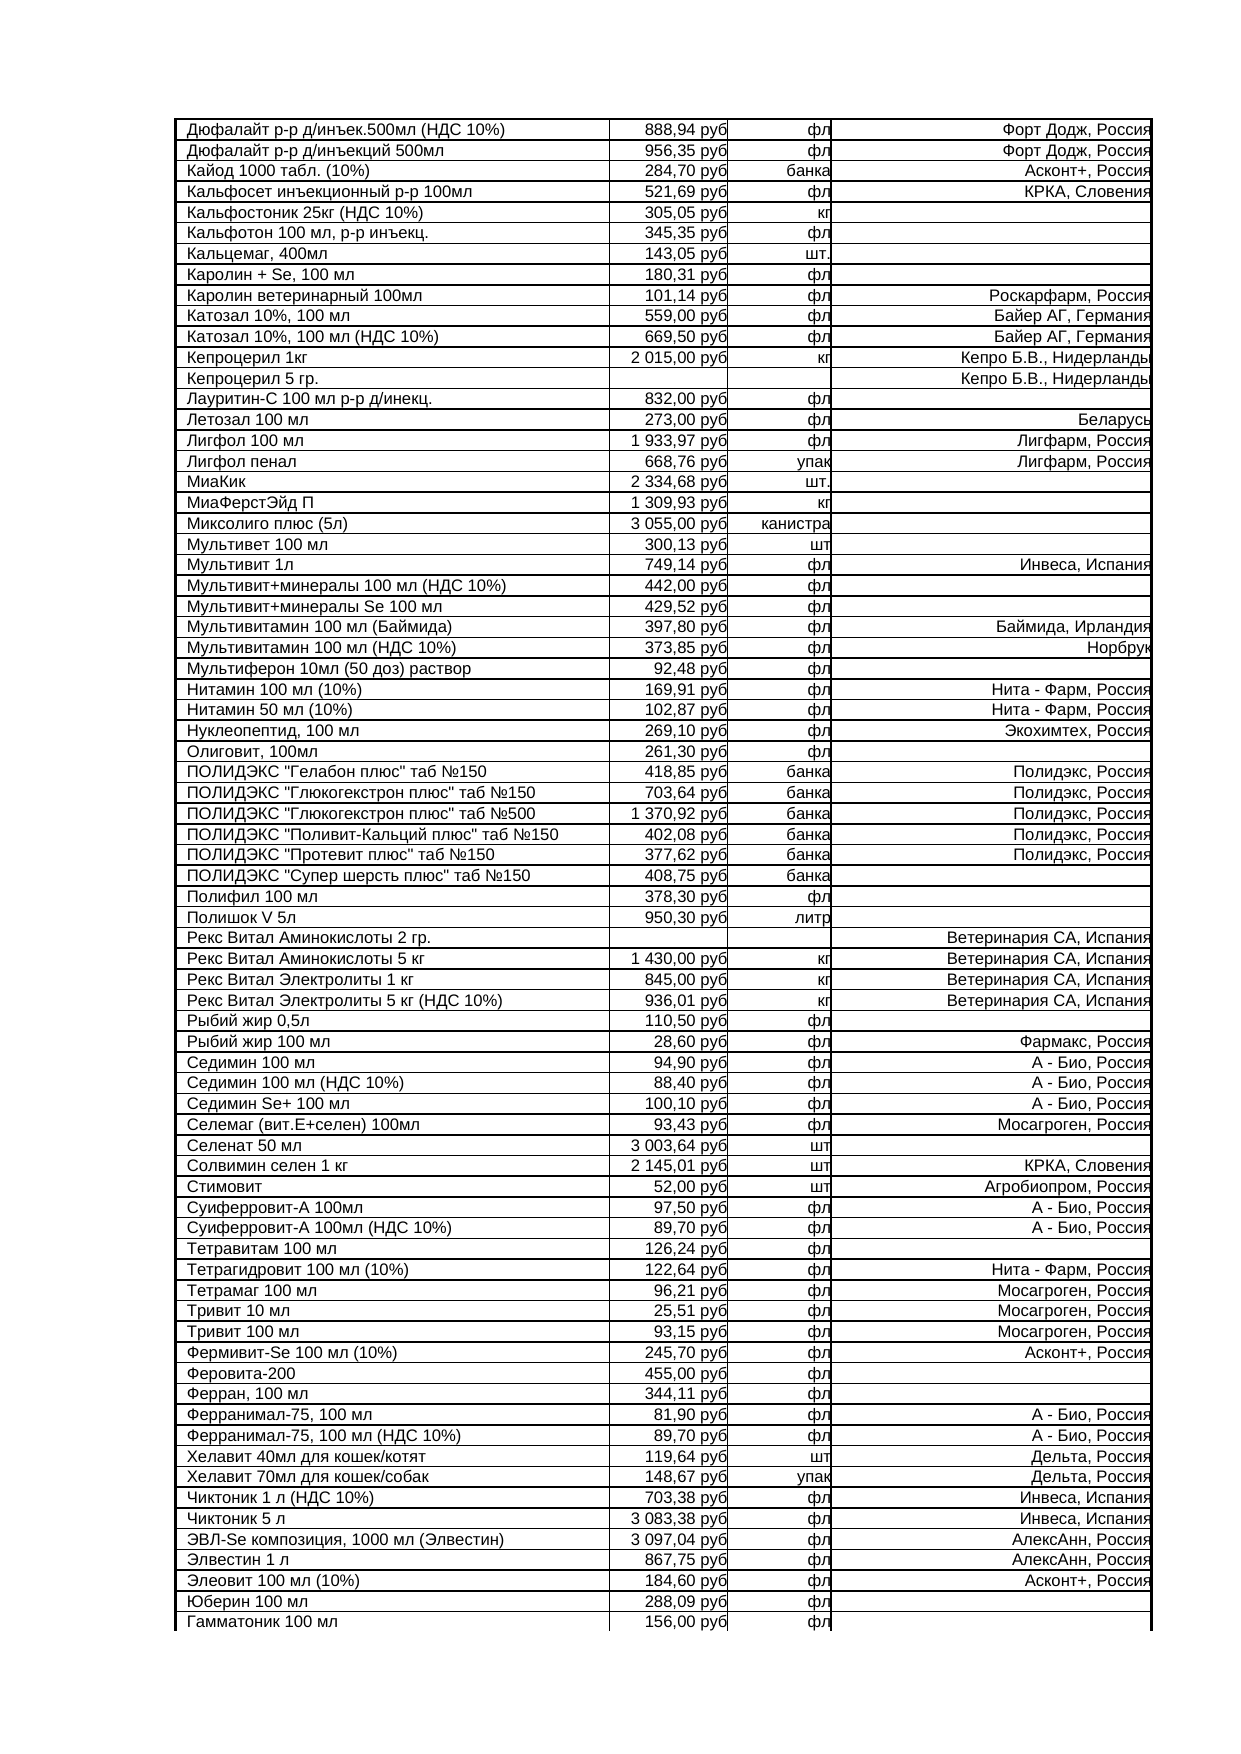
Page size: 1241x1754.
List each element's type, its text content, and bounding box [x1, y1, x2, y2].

table_cell Байер АГ, Германия [832, 306, 1150, 325]
table_cell Ветеринария СА, Испания [832, 928, 1150, 947]
table_cell [832, 887, 1150, 906]
table_cell шт [728, 1156, 830, 1175]
table_cell фл [728, 597, 830, 616]
table_cell Мультивит+минералы Se 100 мл [177, 597, 609, 616]
table_cell [832, 1363, 1150, 1383]
table_cell кг [728, 203, 830, 222]
table_cell фл [728, 265, 830, 284]
table_cell фл [728, 1384, 830, 1403]
table_cell 81,90 руб [610, 1405, 727, 1424]
table_cell Мультиферон 10мл (50 доз) раствор [177, 659, 609, 678]
table_cell 97,50 руб [610, 1198, 727, 1217]
table_cell Чиктоник 5 л [177, 1509, 609, 1528]
table_cell кг [728, 348, 830, 367]
table_cell фл [728, 389, 830, 408]
table_cell фл [728, 1343, 830, 1362]
table_cell Элеовит 100 мл (10%) [177, 1571, 609, 1590]
table_cell 89,70 руб [610, 1426, 727, 1445]
table_cell фл [728, 1322, 830, 1341]
table_cell шт [728, 1177, 830, 1196]
table_cell А - Био, Россия [832, 1218, 1150, 1237]
table_cell фл [728, 617, 830, 636]
table_cell литр [728, 907, 830, 927]
table_cell Тривит 100 мл [177, 1322, 609, 1341]
table_cell банка [728, 845, 830, 864]
table_cell банка [728, 804, 830, 823]
table_cell Ферранимал-75, 100 мл (НДС 10%) [177, 1426, 609, 1445]
table_cell 100,10 руб [610, 1094, 727, 1113]
table_cell фл [728, 286, 830, 305]
table_cell Мосагроген, Россия [832, 1322, 1150, 1341]
table_cell 3 055,00 руб [610, 514, 727, 533]
table_cell Асконт+, Россия [832, 1571, 1150, 1590]
table_cell [832, 1612, 1150, 1631]
table_cell фл [728, 659, 830, 678]
table_cell 245,70 руб [610, 1343, 727, 1362]
table_cell 52,00 руб [610, 1177, 727, 1196]
table_cell Экохимтех, Россия [832, 721, 1150, 740]
table_cell фл [728, 1612, 830, 1631]
table_cell Катозал 10%, 100 мл (НДС 10%) [177, 327, 609, 346]
table_cell 93,43 руб [610, 1115, 727, 1134]
table_cell фл [728, 431, 830, 450]
table_cell Агробиопром, Россия [832, 1177, 1150, 1196]
table_cell Асконт+, Россия [832, 161, 1150, 180]
table_cell Катозал 10%, 100 мл [177, 306, 609, 325]
table_cell Нуклеопептид, 100 мл [177, 721, 609, 740]
table_cell 1 430,00 руб [610, 949, 727, 968]
table_cell Чиктоник 1 л (НДС 10%) [177, 1488, 609, 1507]
table_cell 89,70 руб [610, 1218, 727, 1237]
table_cell [832, 514, 1150, 533]
table_cell ПОЛИДЭКС "Гелабон плюс" таб №150 [177, 762, 609, 781]
table_cell 703,38 руб [610, 1488, 727, 1507]
table_cell 300,13 руб [610, 534, 727, 553]
table_cell 749,14 руб [610, 555, 727, 574]
table_cell Миксолиго плюс (5л) [177, 514, 609, 533]
table_cell 378,30 руб [610, 887, 727, 906]
table_cell шт [728, 534, 830, 553]
table_cell Хелавит 40мл для кошек/котят [177, 1446, 609, 1466]
table_cell Форт Додж, Россия [832, 141, 1150, 159]
table_cell Нитамин 50 мл (10%) [177, 700, 609, 719]
table_cell Полидэкс, Россия [832, 762, 1150, 781]
table_cell [832, 493, 1150, 512]
table_cell фл [728, 223, 830, 242]
table_cell фл [728, 1198, 830, 1217]
table_cell шт [728, 1136, 830, 1154]
table_cell Инвеса, Испания [832, 555, 1150, 574]
table_cell Лауритин-С 100 мл р-р д/инекц. [177, 389, 609, 408]
table_cell Беларусь [832, 410, 1150, 429]
table_cell 180,31 руб [610, 265, 727, 284]
table_cell Летозал 100 мл [177, 410, 609, 429]
table_cell Ветеринария СА, Испания [832, 990, 1150, 1009]
table_cell Мосагроген, Россия [832, 1281, 1150, 1300]
table_cell 345,35 руб [610, 223, 727, 242]
table_cell [832, 534, 1150, 553]
table_cell фл [728, 700, 830, 719]
table_cell 373,85 руб [610, 638, 727, 657]
table_cell фл [728, 306, 830, 325]
table_cell Дюфалайт р-р д/инъекций 500мл [177, 141, 609, 159]
table_cell А - Био, Россия [832, 1198, 1150, 1217]
table_cell Форт Додж, Россия [832, 120, 1150, 139]
table_cell [832, 1011, 1150, 1030]
table_cell фл [728, 1073, 830, 1092]
table_cell кг [728, 970, 830, 989]
table_cell 92,48 руб [610, 659, 727, 678]
table_cell А - Био, Россия [832, 1426, 1150, 1445]
table_cell [832, 472, 1150, 491]
table_cell 122,64 руб [610, 1260, 727, 1279]
table_cell фл [728, 182, 830, 201]
table_cell фл [728, 1218, 830, 1237]
table_cell Каролин ветеринарный 100мл [177, 286, 609, 305]
table_cell Полидэкс, Россия [832, 783, 1150, 802]
table_cell 2 145,01 руб [610, 1156, 727, 1175]
table_cell 845,00 руб [610, 970, 727, 989]
table_cell [728, 928, 830, 947]
table_cell Тривит 10 мл [177, 1301, 609, 1320]
table_cell кг [728, 990, 830, 1009]
table_cell шт. [728, 244, 830, 263]
table_cell ПОЛИДЭКС "Супер шерсть плюс" таб №150 [177, 866, 609, 885]
table_cell 402,08 руб [610, 825, 727, 844]
table_cell [832, 223, 1150, 242]
table_cell 397,80 руб [610, 617, 727, 636]
table_cell 429,52 руб [610, 597, 727, 616]
table_cell фл [728, 327, 830, 346]
table_cell фл [728, 1509, 830, 1528]
table_cell Дельта, Россия [832, 1446, 1150, 1466]
table_cell Кепро Б.В., Нидерланды [832, 348, 1150, 367]
table_cell А - Био, Россия [832, 1094, 1150, 1113]
table_cell 950,30 руб [610, 907, 727, 927]
table_cell Мосагроген, Россия [832, 1115, 1150, 1134]
table_cell банка [728, 161, 830, 180]
table_cell фл [728, 1011, 830, 1030]
table_cell Селенат 50 мл [177, 1136, 609, 1154]
table_cell [610, 368, 727, 388]
table_cell 156,00 руб [610, 1612, 727, 1631]
table_cell Фермивит-Se 100 мл (10%) [177, 1343, 609, 1362]
table_cell 88,40 руб [610, 1073, 727, 1092]
table_cell Полидэкс, Россия [832, 825, 1150, 844]
table_cell 143,05 руб [610, 244, 727, 263]
table_cell Асконт+, Россия [832, 1343, 1150, 1362]
table_cell Инвеса, Испания [832, 1488, 1150, 1507]
table_cell АлексАнн, Россия [832, 1529, 1150, 1548]
table_cell 305,05 руб [610, 203, 727, 222]
table_cell 119,64 руб [610, 1446, 727, 1466]
table_cell 169,91 руб [610, 680, 727, 698]
table_cell фл [728, 638, 830, 657]
table_cell фл [728, 1488, 830, 1507]
table_cell 408,75 руб [610, 866, 727, 885]
table_cell 288,09 руб [610, 1592, 727, 1611]
table_cell фл [728, 1115, 830, 1134]
table_cell канистра [728, 514, 830, 533]
table_cell 442,00 руб [610, 576, 727, 595]
table_cell фл [728, 1529, 830, 1548]
table_cell Тетравитам 100 мл [177, 1239, 609, 1258]
table_cell Рекс Витал Аминокислоты 5 кг [177, 949, 609, 968]
table_cell 126,24 руб [610, 1239, 727, 1258]
table_cell шт [728, 1446, 830, 1466]
table_cell фл [728, 721, 830, 740]
table_cell Ветеринария СА, Испания [832, 949, 1150, 968]
table_cell [728, 368, 830, 388]
table_cell 3 097,04 руб [610, 1529, 727, 1548]
table_cell 184,60 руб [610, 1571, 727, 1590]
table_cell Рекс Витал Электролиты 1 кг [177, 970, 609, 989]
table_cell Элвестин 1 л [177, 1550, 609, 1569]
table_cell Лигфарм, Россия [832, 451, 1150, 471]
table_cell 377,62 руб [610, 845, 727, 864]
table_cell [832, 576, 1150, 595]
table_cell 936,01 руб [610, 990, 727, 1009]
table_cell фл [728, 1405, 830, 1424]
table_cell Феровита-200 [177, 1363, 609, 1383]
table_cell банка [728, 762, 830, 781]
table_cell фл [728, 1592, 830, 1611]
table_cell фл [728, 141, 830, 159]
table_cell 25,51 руб [610, 1301, 727, 1320]
table_cell Рыбий жир 100 мл [177, 1032, 609, 1051]
table_cell МиаКик [177, 472, 609, 491]
table_cell [832, 659, 1150, 678]
table_cell Лигфол пенал [177, 451, 609, 471]
table_cell 1 309,93 руб [610, 493, 727, 512]
table_cell Полифил 100 мл [177, 887, 609, 906]
table_cell 3 003,64 руб [610, 1136, 727, 1154]
table_cell фл [728, 410, 830, 429]
table_cell Селемаг (вит.Е+селен) 100мл [177, 1115, 609, 1134]
table_cell 888,94 руб [610, 120, 727, 139]
table_cell [832, 1136, 1150, 1154]
table_cell фл [728, 1094, 830, 1113]
table_cell банка [728, 825, 830, 844]
table_cell 93,15 руб [610, 1322, 727, 1341]
table_cell Мультивитамин 100 мл (Баймида) [177, 617, 609, 636]
table_cell Байер АГ, Германия [832, 327, 1150, 346]
table_cell фл [728, 1281, 830, 1300]
table_cell [832, 244, 1150, 263]
table_cell Кальфосет инъекционный р-р 100мл [177, 182, 609, 201]
table_cell Мультивит 1л [177, 555, 609, 574]
table_cell Нитамин 100 мл (10%) [177, 680, 609, 698]
table_cell 273,00 руб [610, 410, 727, 429]
table_cell Рыбий жир 0,5л [177, 1011, 609, 1030]
table_cell Кальфостоник 25кг (НДС 10%) [177, 203, 609, 222]
table_cell 832,00 руб [610, 389, 727, 408]
table_cell Нита - Фарм, Россия [832, 680, 1150, 698]
table_cell Мультивит+минералы 100 мл (НДС 10%) [177, 576, 609, 595]
table_cell Седимин 100 мл (НДС 10%) [177, 1073, 609, 1092]
table_cell Хелавит 70мл для кошек/собак [177, 1467, 609, 1486]
table_cell МиаФерстЭйд П [177, 493, 609, 512]
table_cell фл [728, 680, 830, 698]
table_cell 344,11 руб [610, 1384, 727, 1403]
table_cell фл [728, 1550, 830, 1569]
table_cell фл [728, 120, 830, 139]
table_cell 559,00 руб [610, 306, 727, 325]
table_cell [832, 1239, 1150, 1258]
table_cell фл [728, 1301, 830, 1320]
table_cell [832, 907, 1150, 927]
table_cell Тетрамаг 100 мл [177, 1281, 609, 1300]
table_cell 96,21 руб [610, 1281, 727, 1300]
table_cell Тетрагидровит 100 мл (10%) [177, 1260, 609, 1279]
table_cell фл [728, 742, 830, 761]
table_cell фл [728, 1571, 830, 1590]
table_cell упак [728, 1467, 830, 1486]
table_cell А - Био, Россия [832, 1073, 1150, 1092]
table_cell шт. [728, 472, 830, 491]
table_cell кг [728, 949, 830, 968]
table_cell фл [728, 887, 830, 906]
table_cell Норбрук [832, 638, 1150, 657]
table_cell Суиферровит-А 100мл [177, 1198, 609, 1217]
table_cell 269,10 руб [610, 721, 727, 740]
table_cell 418,85 руб [610, 762, 727, 781]
table_cell 148,67 руб [610, 1467, 727, 1486]
table_cell [832, 1384, 1150, 1403]
table_cell Дюфалайт р-р д/инъек.500мл (НДС 10%) [177, 120, 609, 139]
table_cell Полидэкс, Россия [832, 804, 1150, 823]
table_cell Суиферровит-А 100мл (НДС 10%) [177, 1218, 609, 1237]
table_cell 2 015,00 руб [610, 348, 727, 367]
table_cell Юберин 100 мл [177, 1592, 609, 1611]
table_cell Нита - Фарм, Россия [832, 700, 1150, 719]
table_cell Роскарфарм, Россия [832, 286, 1150, 305]
table_cell [610, 928, 727, 947]
table_cell [832, 1592, 1150, 1611]
table_cell Кайод 1000 табл. (10%) [177, 161, 609, 180]
table_cell Кальфотон 100 мл, р-р инъекц. [177, 223, 609, 242]
table_cell 1 933,97 руб [610, 431, 727, 450]
table_cell ПОЛИДЭКС "Поливит-Кальций плюс" таб №150 [177, 825, 609, 844]
table_cell 101,14 руб [610, 286, 727, 305]
table_cell А - Био, Россия [832, 1405, 1150, 1424]
table_cell Седимин Se+ 100 мл [177, 1094, 609, 1113]
table_cell Инвеса, Испания [832, 1509, 1150, 1528]
table_cell Кальцемаг, 400мл [177, 244, 609, 263]
table_cell Кепро Б.В., Нидерланды [832, 368, 1150, 388]
table_cell Кепроцерил 1кг [177, 348, 609, 367]
table_cell 28,60 руб [610, 1032, 727, 1051]
table_cell 1 370,92 руб [610, 804, 727, 823]
table_cell банка [728, 783, 830, 802]
table_cell фл [728, 1032, 830, 1051]
table_cell [832, 866, 1150, 885]
table_cell Рекс Витал Аминокислоты 2 гр. [177, 928, 609, 947]
table_cell кг [728, 493, 830, 512]
table_cell 455,00 руб [610, 1363, 727, 1383]
table_cell Гамматоник 100 мл [177, 1612, 609, 1631]
table_cell упак [728, 451, 830, 471]
table_cell ПОЛИДЭКС "Протевит плюс" таб №150 [177, 845, 609, 864]
table_cell А - Био, Россия [832, 1053, 1150, 1072]
table_cell [832, 203, 1150, 222]
table_cell фл [728, 576, 830, 595]
table_cell Рекс Витал Электролиты 5 кг (НДС 10%) [177, 990, 609, 1009]
table_cell 102,87 руб [610, 700, 727, 719]
table_cell КРКА, Словения [832, 1156, 1150, 1175]
table_cell Мультивитамин 100 мл (НДС 10%) [177, 638, 609, 657]
table_cell Полидэкс, Россия [832, 845, 1150, 864]
table_cell фл [728, 1426, 830, 1445]
table_cell фл [728, 1053, 830, 1072]
table_cell [832, 742, 1150, 761]
table_cell банка [728, 866, 830, 885]
table_cell 110,50 руб [610, 1011, 727, 1030]
table_cell ЭВЛ-Se композиция, 1000 мл (Элвестин) [177, 1529, 609, 1548]
table_cell 521,69 руб [610, 182, 727, 201]
table_cell 284,70 руб [610, 161, 727, 180]
table_cell 956,35 руб [610, 141, 727, 159]
table_cell Стимовит [177, 1177, 609, 1196]
table_cell Фармакс, Россия [832, 1032, 1150, 1051]
table_cell Каролин + Se, 100 мл [177, 265, 609, 284]
table_cell 867,75 руб [610, 1550, 727, 1569]
table_cell 669,50 руб [610, 327, 727, 346]
table_cell Лигфарм, Россия [832, 431, 1150, 450]
table_cell 261,30 руб [610, 742, 727, 761]
table_cell Нита - Фарм, Россия [832, 1260, 1150, 1279]
table_cell 3 083,38 руб [610, 1509, 727, 1528]
table_cell Ветеринария СА, Испания [832, 970, 1150, 989]
table_cell 94,90 руб [610, 1053, 727, 1072]
table_cell КРКА, Словения [832, 182, 1150, 201]
table_cell [832, 265, 1150, 284]
table_cell 2 334,68 руб [610, 472, 727, 491]
table_cell фл [728, 555, 830, 574]
table_cell фл [728, 1239, 830, 1258]
table_cell Солвимин селен 1 кг [177, 1156, 609, 1175]
table_cell Седимин 100 мл [177, 1053, 609, 1072]
table_cell 703,64 руб [610, 783, 727, 802]
table_cell Ферран, 100 мл [177, 1384, 609, 1403]
table_cell Ферранимал-75, 100 мл [177, 1405, 609, 1424]
table_cell Кепроцерил 5 гр. [177, 368, 609, 388]
table_cell Баймида, Ирландия [832, 617, 1150, 636]
table_cell [832, 389, 1150, 408]
table_cell АлексАнн, Россия [832, 1550, 1150, 1569]
table_cell Мосагроген, Россия [832, 1301, 1150, 1320]
table_cell [832, 597, 1150, 616]
table_cell Дельта, Россия [832, 1467, 1150, 1486]
table_cell Лигфол 100 мл [177, 431, 609, 450]
table_cell Мультивет 100 мл [177, 534, 609, 553]
table_cell Полишок V 5л [177, 907, 609, 927]
table_cell фл [728, 1363, 830, 1383]
table_cell 668,76 руб [610, 451, 727, 471]
table_cell ПОЛИДЭКС "Глюкогекстрон плюс" таб №500 [177, 804, 609, 823]
table_cell фл [728, 1260, 830, 1279]
table_cell ПОЛИДЭКС "Глюкогекстрон плюс" таб №150 [177, 783, 609, 802]
table_cell Олиговит, 100мл [177, 742, 609, 761]
